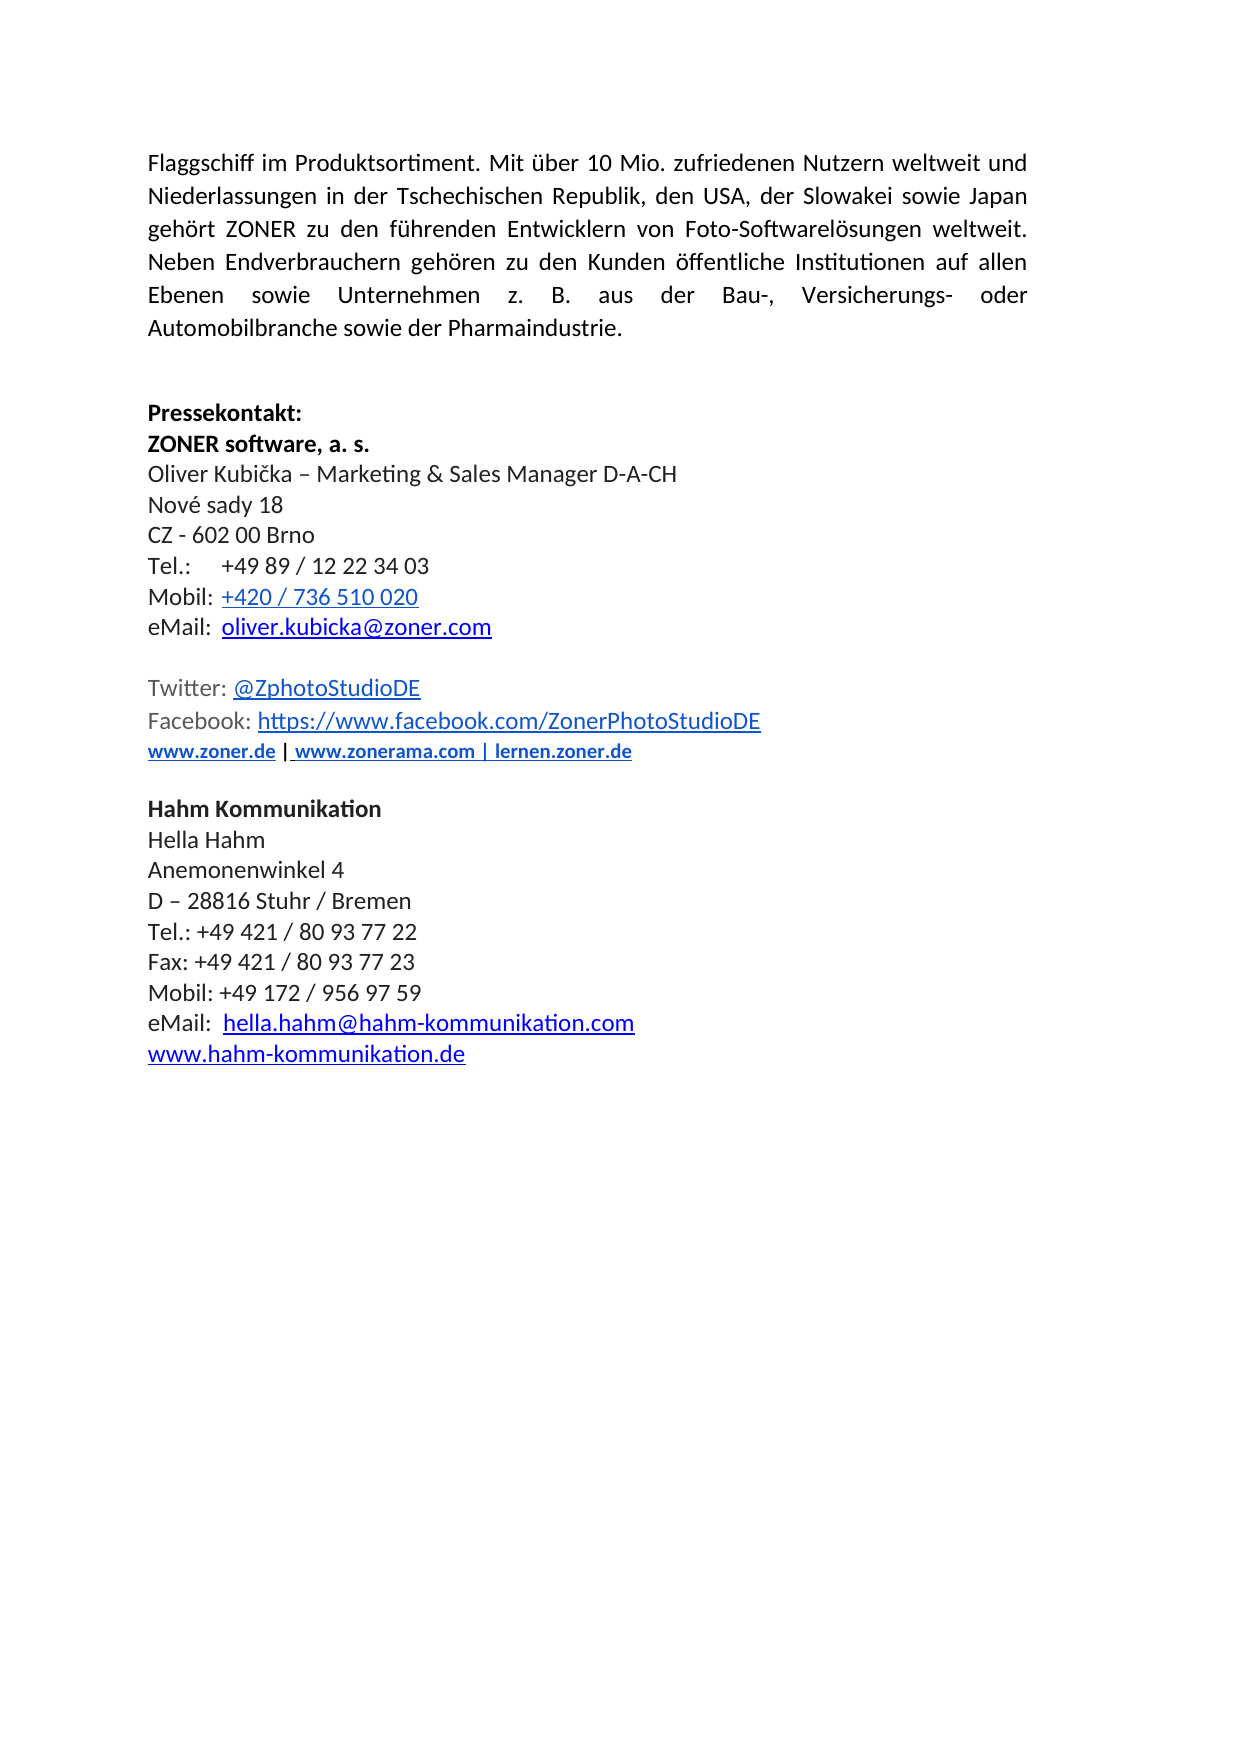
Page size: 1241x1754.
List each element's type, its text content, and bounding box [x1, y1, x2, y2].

text Mobil: +49 172 / 956 97 59 [148, 977, 1029, 1007]
text Twitter: @ZphotoStudioDE [148, 672, 1093, 703]
text Hella Hahm [148, 824, 1029, 854]
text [148, 148, 1029, 343]
text www.zoner.de | www.zonerama.com | lernen.zoner.de [148, 738, 1093, 763]
text Tel.: +49 89 / 12 22 34 03 [148, 550, 1029, 581]
text Pressekontakt: [148, 398, 1029, 428]
text Mobil: +420 / 736 510 020 [148, 581, 1029, 611]
text Tel.: +49 421 / 80 93 77 22 [148, 916, 1029, 946]
text D – 28816 Stuhr / Bremen [148, 885, 1029, 916]
text Oliver Kubička – Marketing & Sales Manager D-A-CH [148, 459, 1029, 489]
text www.hahm-kommunikation.de [148, 1038, 1093, 1068]
text Hahm Kommunikation [148, 793, 1029, 824]
text ZONER software, a. s. [148, 428, 1029, 459]
text Facebook: https://www.facebook.com/ZonerPhotoStudioDE [148, 705, 1093, 736]
text Anemonenwinkel 4 [148, 854, 1029, 885]
text eMail: oliver.kubicka@zoner.com [148, 611, 1029, 642]
text Nové sady 18 [148, 489, 1029, 520]
text Fax: +49 421 / 80 93 77 23 [148, 946, 1029, 977]
text CZ - 602 00 Brno [148, 520, 1029, 550]
text eMail: hella.hahm@hahm-kommunikation.com [148, 1007, 1093, 1038]
